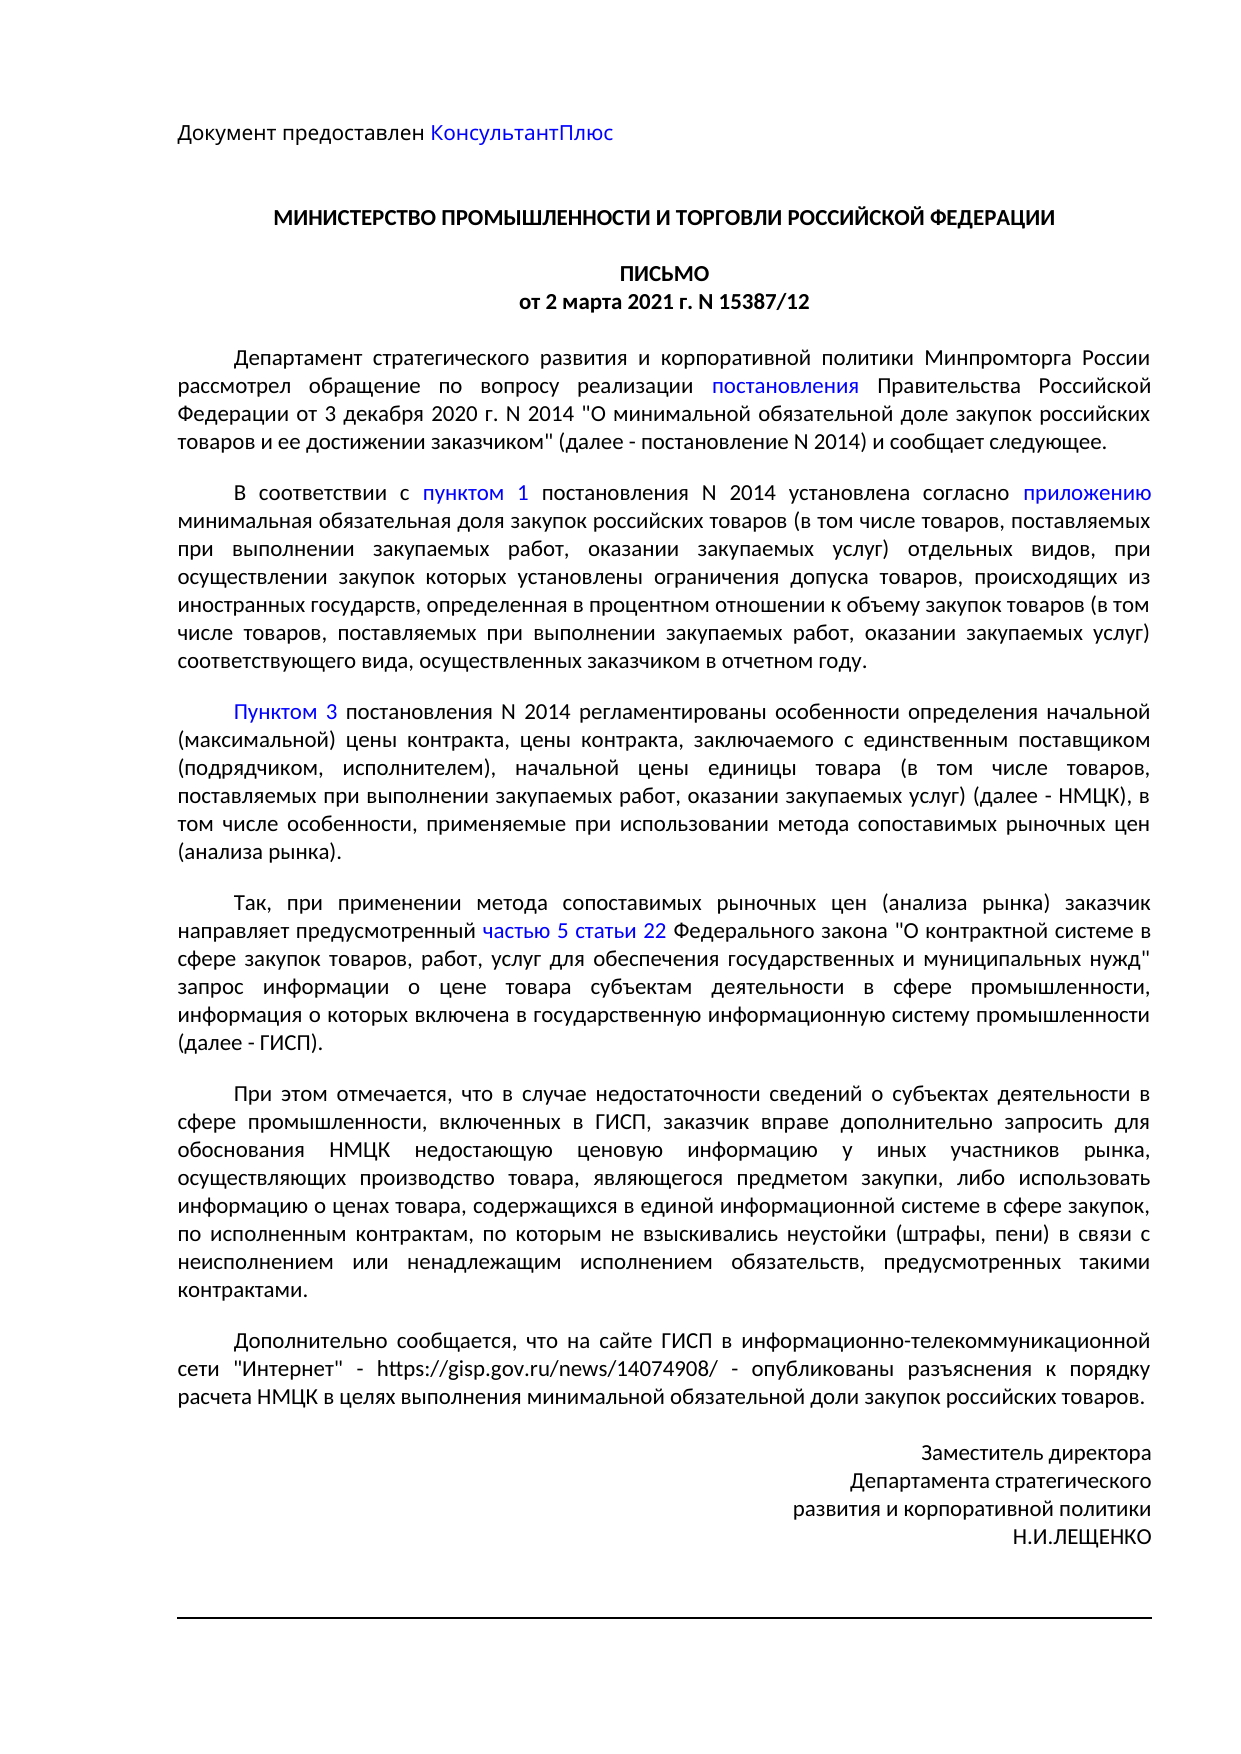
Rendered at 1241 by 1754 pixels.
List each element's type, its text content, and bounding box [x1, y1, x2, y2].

text Пунктом 3 постановления N 2014 регламентированы особенности определения начальной (максимальной) цены контракта, цены контракта, заключаемого с единственным поставщиком (подрядчиком, исполнителем), начальной цены единицы товара (в том числе товаров, поставляемых при выполнении закупаемых работ, оказании закупаемых услуг) (далее - НМЦК), в том числе особенности, применяемые при использовании метода сопоставимых рыночных цен (анализа рынка). [177, 697, 1152, 865]
text развития и корпоративной политики [177, 1494, 1152, 1522]
text Департамент стратегического развития и корпоративной политики Минпромторга России рассмотрел обращение по вопросу реализации постановления Правительства Российской Федерации от 3 декабря 2020 г. N 2014 "О минимальной обязательной доле закупок российских товаров и ее достижении заказчиком" (далее - постановление N 2014) и сообщает следующее. [177, 343, 1152, 455]
title ПИСЬМО [177, 259, 1152, 287]
text При этом отмечается, что в случае недостаточности сведений о субъектах деятельности в сфере промышленности, включенных в ГИСП, заказчик вправе дополнительно запросить для обоснования НМЦК недостающую ценовую информацию у иных участников рынка, осуществляющих производство товара, являющегося предметом закупки, либо использовать информацию о ценах товара, содержащихся в единой информационной системе в сфере закупок, по исполненным контрактам, по которым не взыскивались неустойки (штрафы, пени) в связи с неисполнением или ненадлежащим исполнением обязательств, предусмотренных такими контрактами. [177, 1079, 1152, 1303]
text Дополнительно сообщается, что на сайте ГИСП в информационно-телекоммуникационной сети "Интернет" - https://gisp.gov.ru/news/14074908/ - опубликованы разъяснения к порядку расчета НМЦК в целях выполнения минимальной обязательной доли закупок российских товаров. [177, 1326, 1152, 1410]
title Документ предоставлен КонсультантПлюс [177, 118, 1152, 175]
title МИНИСТЕРСТВО ПРОМЫШЛЕННОСТИ И ТОРГОВЛИ РОССИЙСКОЙ ФЕДЕРАЦИИ [177, 203, 1152, 231]
text В соответствии с пунктом 1 постановления N 2014 установлена согласно приложению минимальная обязательная доля закупок российских товаров (в том числе товаров, поставляемых при выполнении закупаемых работ, оказании закупаемых услуг) отдельных видов, при осуществлении закупок которых установлены ограничения допуска товаров, происходящих из иностранных государств, определенная в процентном отношении к объему закупок товаров (в том числе товаров, поставляемых при выполнении закупаемых работ, оказании закупаемых услуг) соответствующего вида, осуществленных заказчиком в отчетном году. [177, 478, 1152, 674]
text Н.И.ЛЕЩЕНКО [177, 1522, 1152, 1551]
title от 2 марта 2021 г. N 15387/12 [177, 287, 1152, 315]
text Заместитель директора [177, 1438, 1152, 1466]
text Так, при применении метода сопоставимых рыночных цен (анализа рынка) заказчик направляет предусмотренный частью 5 статьи 22 Федерального закона "О контрактной системе в сфере закупок товаров, работ, услуг для обеспечения государственных и муниципальных нужд" запрос информации о цене товара субъектам деятельности в сфере промышленности, информация о которых включена в государственную информационную систему промышленности (далее - ГИСП). [177, 888, 1152, 1056]
text Департамента стратегического [177, 1466, 1152, 1494]
